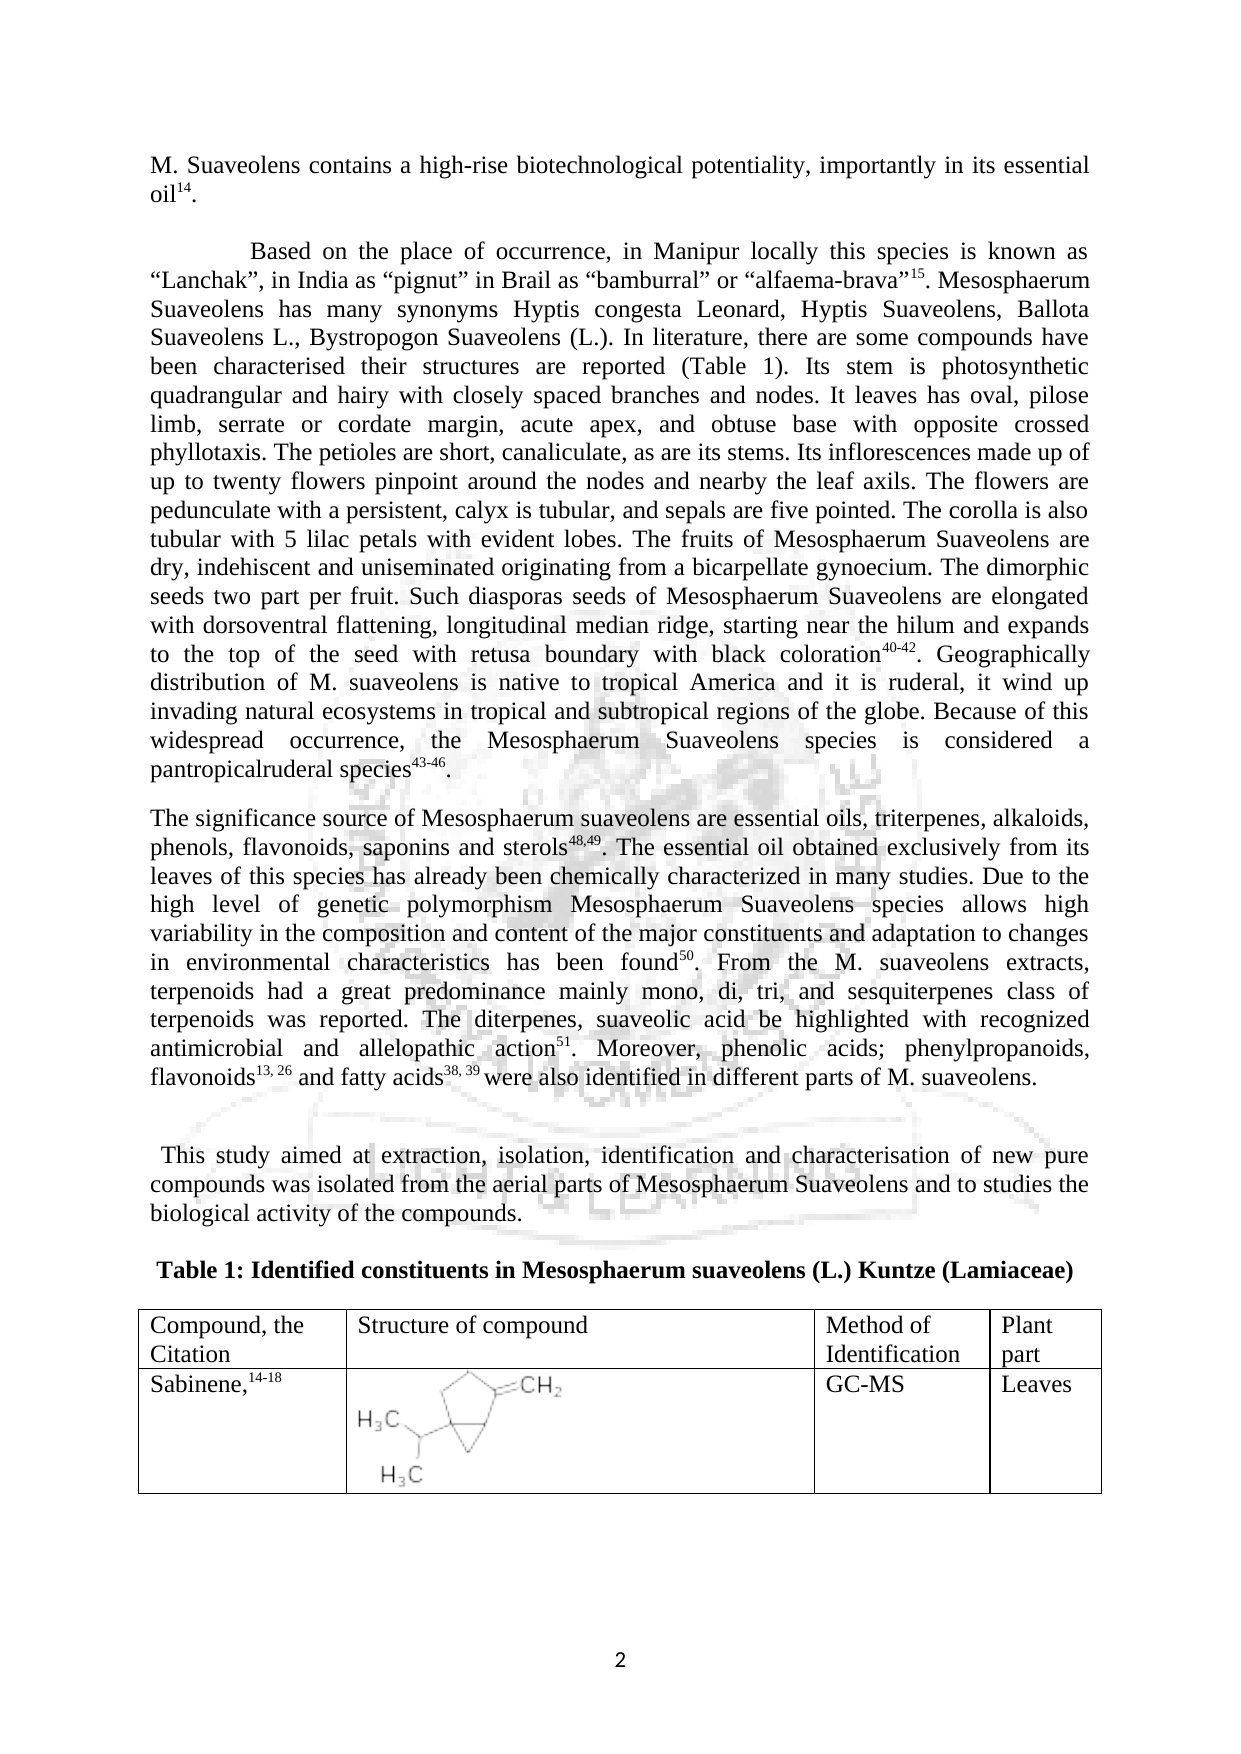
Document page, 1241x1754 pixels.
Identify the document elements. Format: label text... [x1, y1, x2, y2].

text Based on the place of occurrence, in Manipur locally this species is known as “Lanchak”, in India as “pignut” in Brail as “bamburral” or “alfaema-brava”15. Mesosphaerum Suaveolens has many synonyms Hyptis congesta Leonard, Hyptis Suaveolens, Ballota Suaveolens L., Bystropogon Suaveolens (L.). In literature, there are some compounds have been characterised their structures are reported (Table 1). Its stem is photosynthetic quadrangular and hairy with closely spaced branches and nodes. It leaves has oval, pilose limb, serrate or cordate margin, acute apex, and obtuse base with opposite crossed phyllotaxis. The petioles are short, canaliculate, as are its stems. Its inflorescences made up of up to twenty flowers pinpoint around the nodes and nearby the leaf axils. The flowers are pedunculate with a persistent, calyx is tubular, and sepals are five pointed. The corolla is also tubular with 5 lilac petals with evident lobes. The fruits of Mesosphaerum Suaveolens are dry, indehiscent and uniseminated originating from a bicarpellate gynoecium. The dimorphic seeds two part per fruit. Such diasporas seeds of Mesosphaerum Suaveolens are elongated with dorsoventral flattening, longitudinal median ridge, starting near the hilum and expands to the top of the seed with retusa boundary with black coloration40-42. Geographically distribution of M. suaveolens is native to tropical America and it is ruderal, it wind up invading natural ecosystems in tropical and subtropical regions of the globe. Because of this widespread occurrence, the Mesosphaerum Suaveolens species is considered a pantropicalruderal species43-46. [150, 236, 1090, 782]
table_cell Sabinene,14-18 [139, 1369, 346, 1493]
table_header Structure of compound [347, 1310, 814, 1368]
table_cell GC-MS [815, 1369, 989, 1493]
table_header Plant part [991, 1310, 1101, 1368]
text This study aimed at extraction, isolation, identification and characterisation of new pure compounds was isolated from the aerial parts of Mesosphaerum Suaveolens and to studies the biological activity of the compounds. [150, 1140, 1090, 1227]
table_cell [347, 1369, 814, 1493]
text The significance source of Mesosphaerum suaveolens are essential oils, triterpenes, alkaloids, phenols, flavonoids, saponins and sterols48,49. The essential oil obtained exclusively from its leaves of this species has already been chemically characterized in many studies. Due to the high level of genetic polymorphism Mesosphaerum Suaveolens species allows high variability in the composition and content of the major constituents and adaptation to changes in environmental characteristics has been found50. From the M. suaveolens extracts, terpenoids had a great predominance mainly mono, di, tri, and sesquiterpenes class of terpenoids was reported. The diterpenes, suaveolic acid be highlighted with recognized antimicrobial and allelopathic action51. Moreover, phenolic acids; phenylpropanoids, flavonoids13, 26 and fatty acids38, 39 were also identified in different parts of M. suaveolens. [150, 803, 1090, 1091]
text Table 1: Identified constituents in Mesosphaerum suaveolens (L.) Kuntze (Lamiaceae) [150, 1255, 1090, 1284]
table_cell Leaves [991, 1369, 1101, 1493]
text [150, 150, 1090, 207]
table_header Compound, the Citation [139, 1310, 346, 1368]
table_header Method of Identification [815, 1310, 989, 1368]
